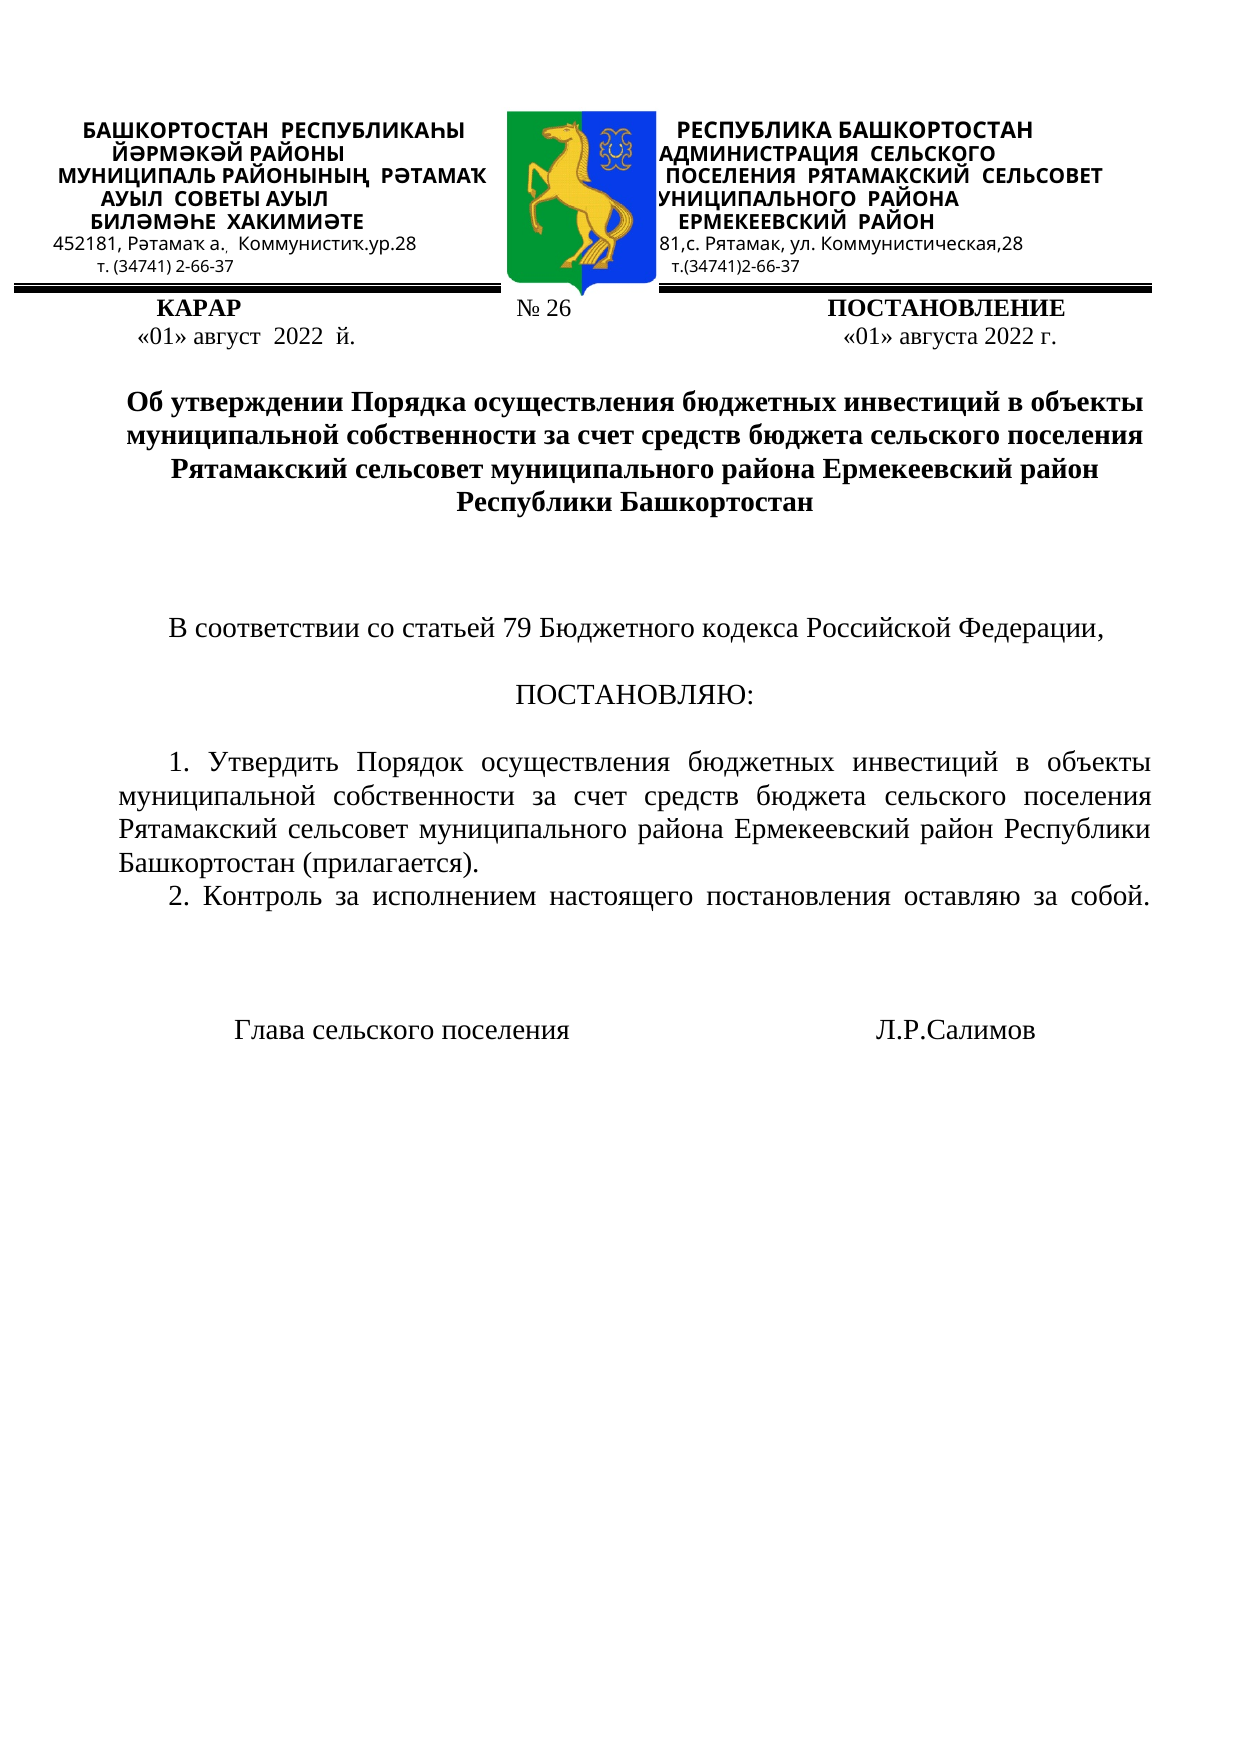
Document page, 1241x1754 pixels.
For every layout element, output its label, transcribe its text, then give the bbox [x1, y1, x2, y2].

text билəмəҺе хакимиəте Ермекеевский район [659, 211, 1152, 234]
text ЙƏРМƏКƏЙ РАЙОНЫ Администрация сельского [659, 143, 1152, 166]
text БАШКОРТОСТАН РЕСПУБЛИКАҺы РеспУБЛИка БАШКОРТОСТАН [659, 118, 1152, 143]
text билəмəҺе хакимиəте Ермекеевский район [14, 211, 501, 234]
text 2. Контроль за исполнением настоящего постановления оставляю за собой. [118, 878, 1152, 945]
text Глава сельского поселения Л.Р.Салимов [118, 979, 1152, 1046]
text 452181, Рəтамаҡ а., Коммунистиҡ.ур.28 452181,с. Рятамак, ул. Коммунистическая,28 [659, 234, 1152, 254]
text МУНИЦИПАЛЬ РАЙОНЫНЫҢ РəтамаҠ Поселения Рятамакский сельсовет [659, 166, 1152, 188]
text 1. Утвердить Порядок осуществления бюджетных инвестиций в объекты муниципальной собственности за счет средств бюджета сельского поселения Рятамакский сельсовет муниципального района Ермекеевский район Республики Башкортостан (прилагается). [118, 744, 1152, 878]
text КАРАР № 26 ПОСТАНОВЛЕНИЕ [14, 293, 1152, 321]
text «01» август 2022 й. «01» августа 2022 г. [118, 321, 1152, 350]
text т. (34741) 2-66-37 т.(34741)2-66-37 [14, 254, 501, 283]
text БАШКОРТОСТАН РЕСПУБЛИКАҺы РеспУБЛИка БАШКОРТОСТАН [14, 118, 501, 143]
text ауыл советы ауыл муниципального района [14, 188, 501, 211]
text 452181, Рəтамаҡ а., Коммунистиҡ.ур.28 452181,с. Рятамак, ул. Коммунистическая,28 [14, 234, 501, 254]
text т. (34741) 2-66-37 т.(34741)2-66-37 [659, 254, 1152, 283]
text ауыл советы ауыл муниципального района [659, 188, 1152, 211]
text ПОСТАНОВЛЯЮ: [118, 643, 1152, 711]
text МУНИЦИПАЛЬ РАЙОНЫНЫҢ РəтамаҠ Поселения Рятамакский сельсовет [14, 166, 501, 188]
text Об утверждении Порядка осуществления бюджетных инвестиций в объекты муниципальной собственности за счет средств бюджета сельского поселения Рятамакский сельсовет муниципального района Ермекеевский район Республики Башкортостан [118, 384, 1152, 518]
text ЙƏРМƏКƏЙ РАЙОНЫ Администрация сельского [14, 143, 501, 166]
text В соответствии со статьей 79 Бюджетного кодекса Российской Федерации, [118, 610, 1152, 643]
picture [501, 107, 659, 296]
